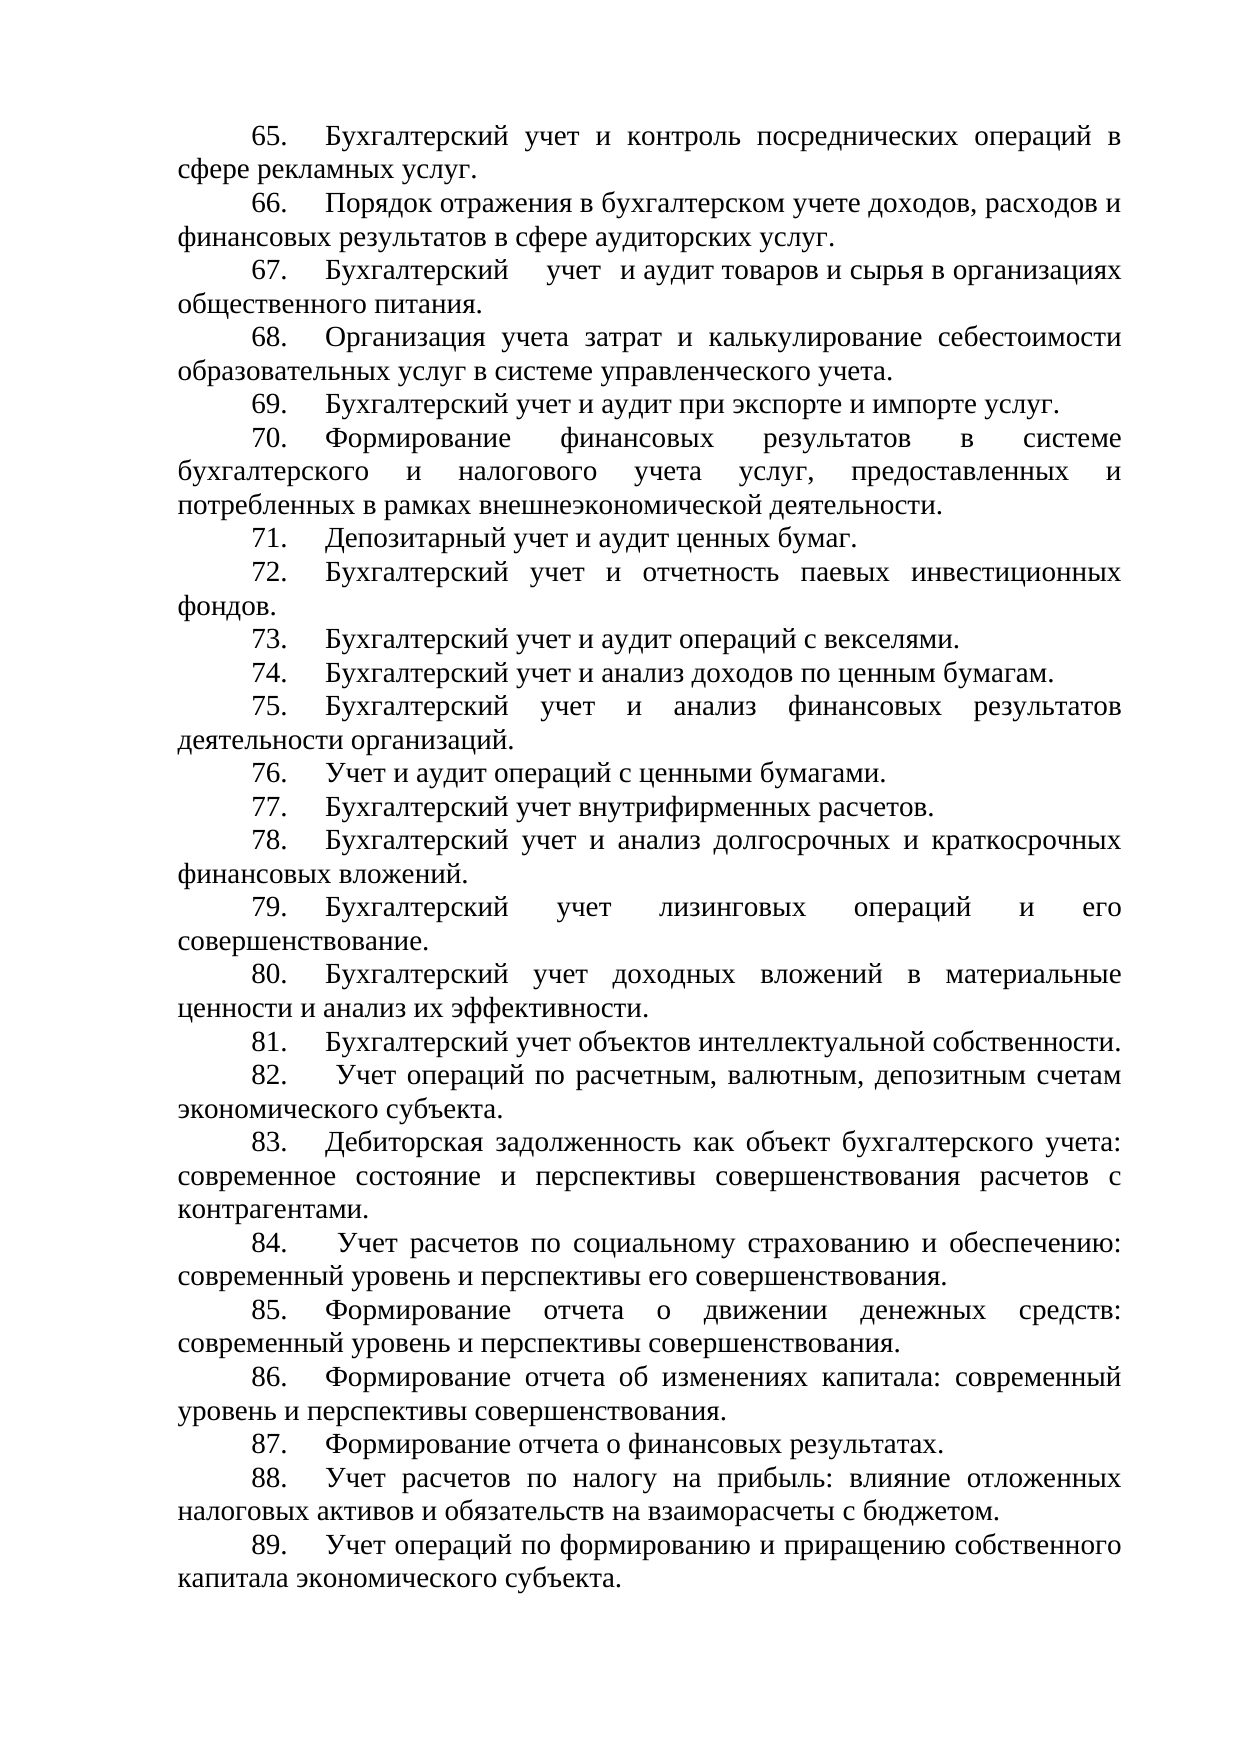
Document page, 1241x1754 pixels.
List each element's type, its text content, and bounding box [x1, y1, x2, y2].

list Бухгалтерский учет и аудит операций с векселями. [177, 621, 1122, 655]
list Учет операций по расчетным, валютным, депозитным счетам экономического субъекта. [177, 1057, 1122, 1124]
list Учет расчетов по налогу на прибыль: влияние отложенных налоговых активов и обязательств на взаиморасчеты с бюджетом. [177, 1460, 1122, 1527]
list Бухгалтерский учет внутрифирменных расчетов. [177, 789, 1122, 822]
list Бухгалтерский учет и анализ долгосрочных и краткосрочных финансовых вложений. [177, 822, 1122, 889]
list Бухгалтерский учет доходных вложений в материальные ценности и анализ их эффективности. [177, 957, 1122, 1024]
list Бухгалтерский учет и анализ финансовых результатов деятельности организаций. [177, 688, 1122, 755]
list Дебиторская задолженность как объект бухгалтерского учета: современное состояние и перспективы совершенствования расчетов с контрагентами. [177, 1124, 1122, 1225]
list Бухгалтерский учет объектов интеллектуальной собственности. [177, 1024, 1122, 1057]
list Учет операций по формированию и приращению собственного капитала экономического субъекта. [177, 1527, 1122, 1594]
list Бухгалтерский учет и аудит товаров и сырья в организациях общественного питания. [177, 252, 1122, 319]
list Учет и аудит операций с ценными бумагами. [177, 755, 1122, 789]
list Учет расчетов по социальному страхованию и обеспечению: современный уровень и перспективы его совершенствования. [177, 1225, 1122, 1292]
list Порядок отражения в бухгалтерском учете доходов, расходов и финансовых результатов в сфере аудиторских услуг. [177, 185, 1122, 252]
list Организация учета затрат и калькулирование себестоимости образовательных услуг в системе управленческого учета. [177, 319, 1122, 386]
list Формирование отчета о финансовых результатах. [177, 1426, 1122, 1460]
list Бухгалтерский учет и контроль посреднических операций в сфере рекламных услуг. [177, 118, 1122, 185]
list Бухгалтерский учет и анализ доходов по ценным бумагам. [177, 655, 1122, 688]
list Формирование отчета об изменениях капитала: современный уровень и перспективы совершенствования. [177, 1359, 1122, 1426]
list Формирование финансовых результатов в системе бухгалтерского и налогового учета услуг, предоставленных и потребленных в рамках внешнеэкономической деятельности. [177, 420, 1122, 521]
list Депозитарный учет и аудит ценных бумаг. [177, 521, 1122, 554]
list Формирование отчета о движении денежных средств: современный уровень и перспективы совершенствования. [177, 1292, 1122, 1359]
list Бухгалтерский учет и аудит при экспорте и импорте услуг. [177, 386, 1122, 420]
list Бухгалтерский учет и отчетность паевых инвестиционных фондов. [177, 554, 1122, 621]
list Бухгалтерский учет лизинговых операций и его совершенствование. [177, 889, 1122, 957]
